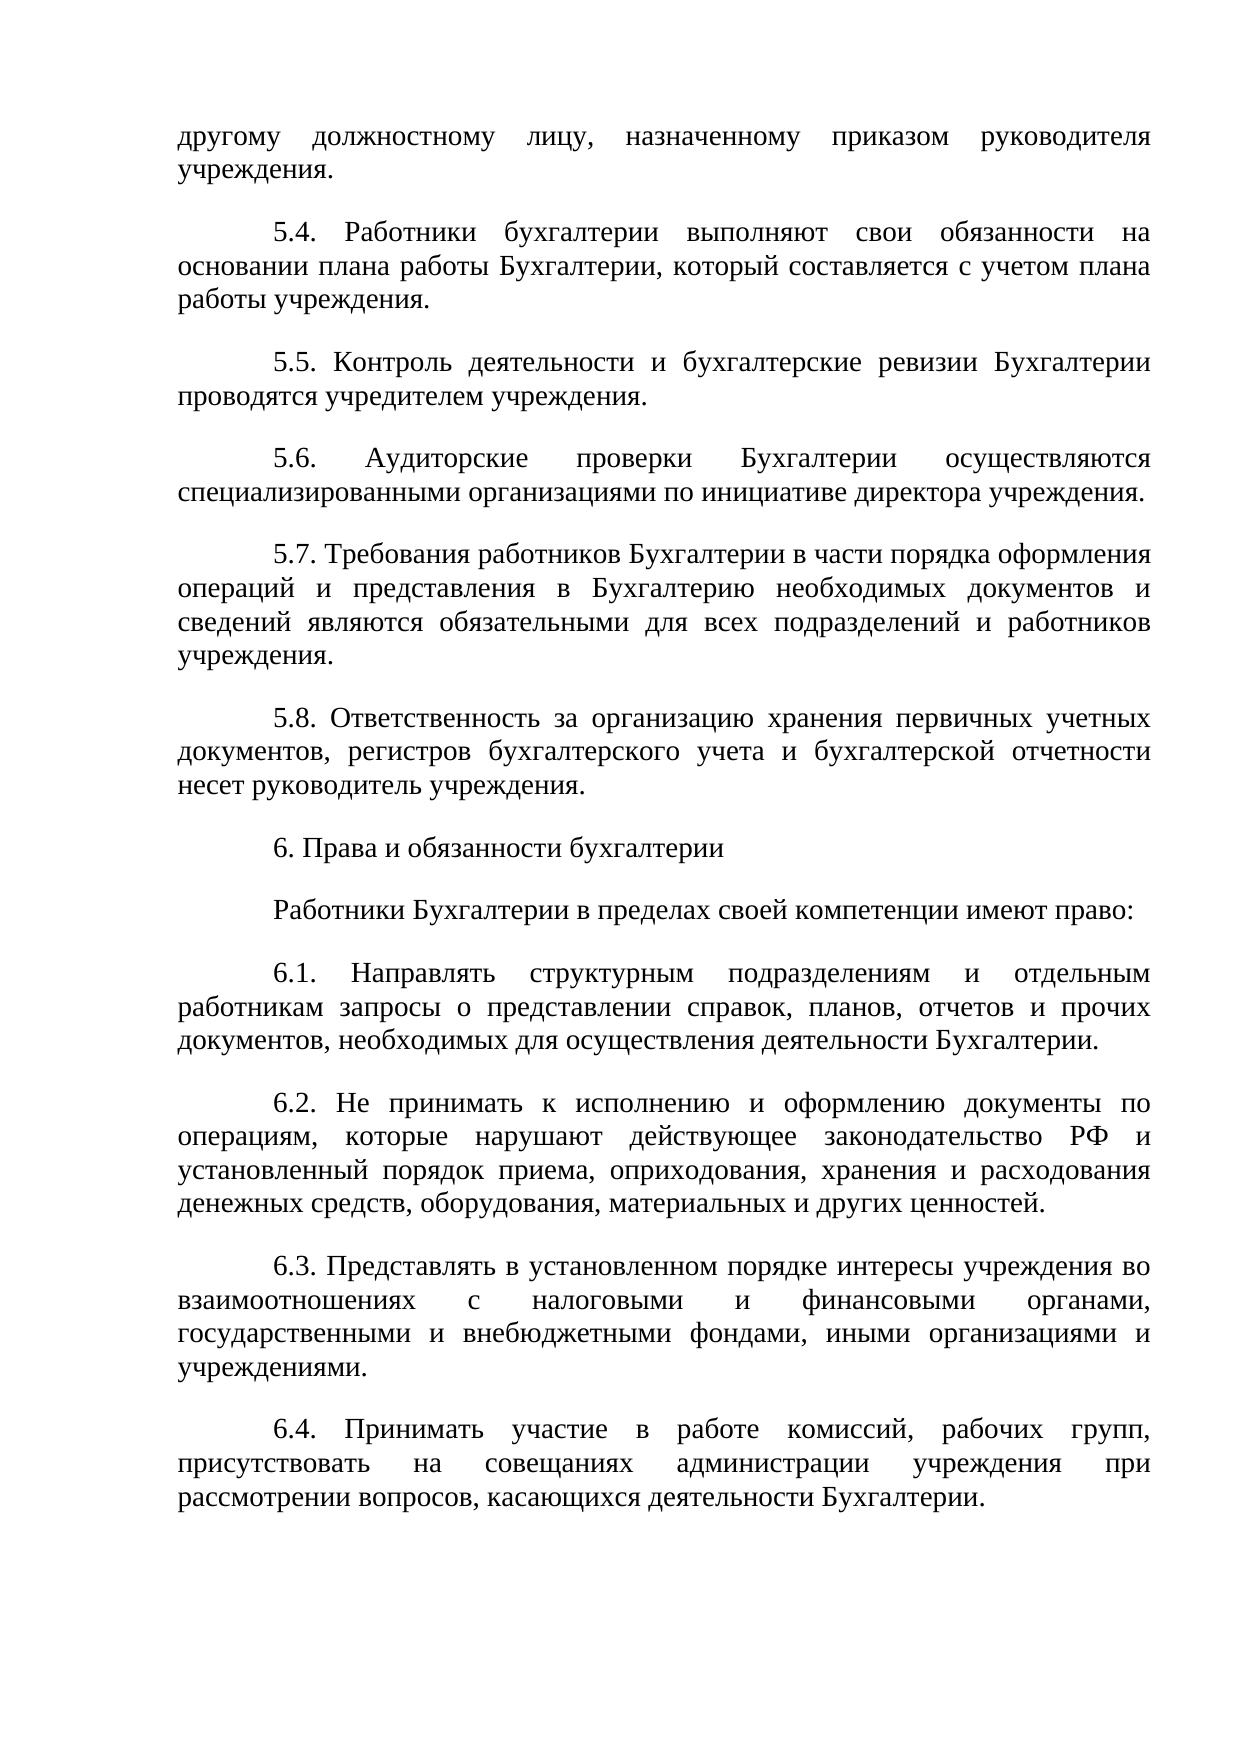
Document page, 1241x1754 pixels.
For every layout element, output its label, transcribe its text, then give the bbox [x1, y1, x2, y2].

text 5.7. Требования работников Бухгалтерии в части порядка оформления операций и представления в Бухгалтерию необходимых документов и сведений являются обязательными для всех подразделений и работников учреждения. [177, 537, 1152, 671]
text 5.8. Ответственность за организацию хранения первичных учетных документов, регистров бухгалтерского учета и бухгалтерской отчетности несет руководитель учреждения. [177, 700, 1152, 801]
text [177, 118, 1152, 185]
text 6.2. Не принимать к исполнению и оформлению документы по операциям, которые нарушают действующее законодательство РФ и установленный порядок приема, оприходования, хранения и расходования денежных средств, оборудования, материальных и других ценностей. [177, 1085, 1152, 1219]
text Работники Бухгалтерии в пределах своей компетенции имеют право: [177, 892, 1152, 926]
text 6. Права и обязанности бухгалтерии [177, 830, 1152, 863]
text 5.5. Контроль деятельности и бухгалтерские ревизии Бухгалтерии проводятся учредителем учреждения. [177, 344, 1152, 411]
text 6.3. Представлять в установленном порядке интересы учреждения во взаимоотношениях с налоговыми и финансовыми органами, государственными и внебюджетными фондами, иными организациями и учреждениями. [177, 1248, 1152, 1382]
text 6.4. Принимать участие в работе комиссий, рабочих групп, присутствовать на совещаниях администрации учреждения при рассмотрении вопросов, касающихся деятельности Бухгалтерии. [177, 1412, 1152, 1512]
text 6.1. Направлять структурным подразделениям и отдельным работникам запросы о представлении справок, планов, отчетов и прочих документов, необходимых для осуществления деятельности Бухгалтерии. [177, 955, 1152, 1056]
text 5.4. Работники бухгалтерии выполняют свои обязанности на основании плана работы Бухгалтерии, который составляется с учетом плана работы учреждения. [177, 214, 1152, 315]
text 5.6. Аудиторские проверки Бухгалтерии осуществляются специализированными организациями по инициативе директора учреждения. [177, 440, 1152, 507]
